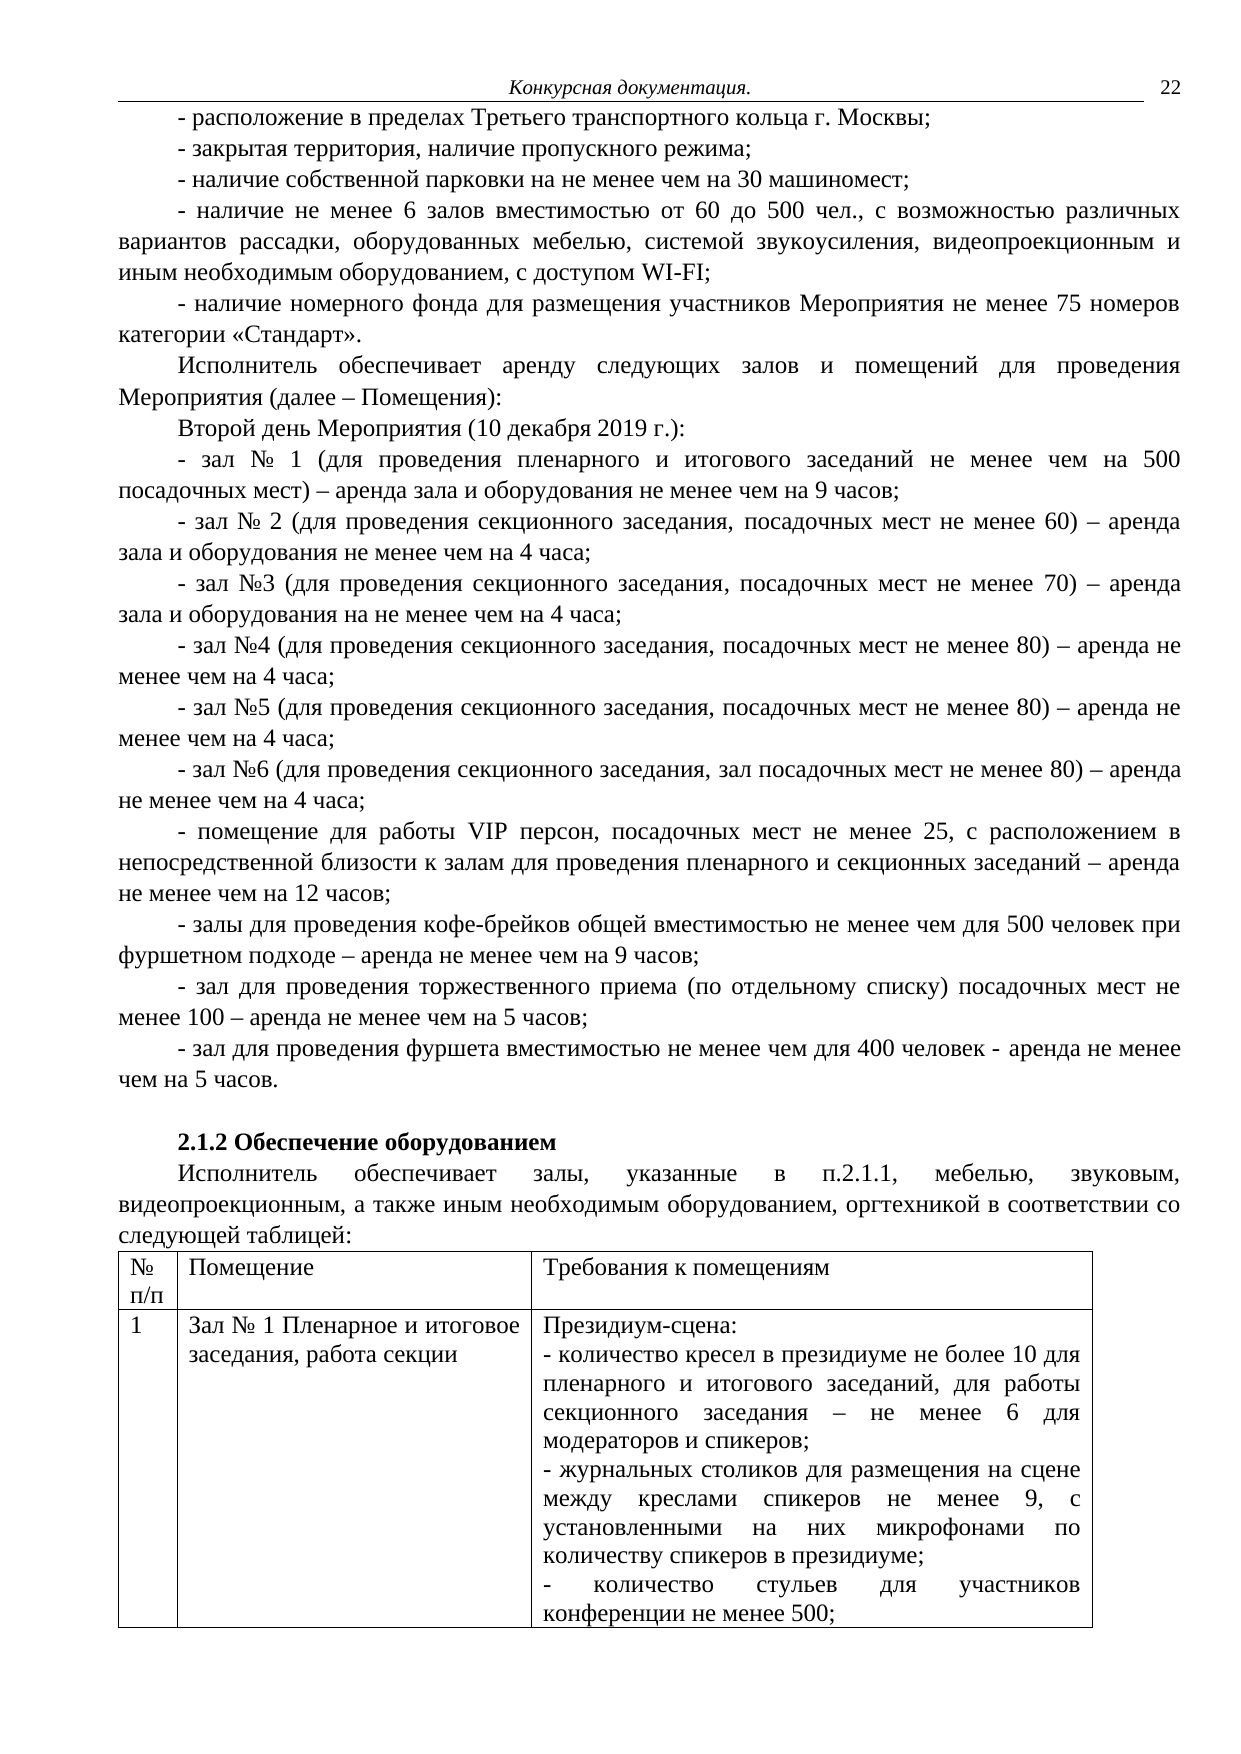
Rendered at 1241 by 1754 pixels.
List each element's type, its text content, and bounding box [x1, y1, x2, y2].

text - залы для проведения кофе-брейков общей вместимостью не менее чем для 500 человек при фуршетном подходе – аренда не менее чем на 9 часов; [118, 909, 1181, 969]
table_cell 1 [119, 1310, 177, 1627]
text - наличие не менее 6 залов вместимостью от 60 до 500 чел., с возможностью различных вариантов рассадки, оборудованных мебелью, системой звукоусиления, видеопроекционным и иным необходимым оборудованием, с доступом WI-FI; [118, 195, 1181, 286]
text - зал №6 (для проведения секционного заседания, зал посадочных мест не менее 80) – аренда не менее чем на 4 часа; [118, 754, 1181, 814]
text 2.1.2 Обеспечение оборудованием [118, 1127, 1181, 1155]
text - зал № 1 (для проведения пленарного и итогового заседаний не менее чем на 500 посадочных мест) – аренда зала и оборудования не менее чем на 9 часов; [118, 444, 1181, 503]
text - расположение в пределах Третьего транспортного кольца г. Москвы; [118, 102, 1181, 131]
table_header Помещение [178, 1252, 531, 1309]
text - наличие собственной парковки на не менее чем на 30 машиномест; [118, 164, 1181, 193]
text - зал для проведения фуршета вместимостью не менее чем для 400 человек - аренда не менее чем на 5 часов. [118, 1033, 1181, 1093]
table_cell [532, 1310, 1092, 1627]
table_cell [178, 1310, 531, 1627]
text - зал №3 (для проведения секционного заседания, посадочных мест не менее 70) – аренда зала и оборудования на не менее чем на 4 часа; [118, 568, 1181, 628]
table_header Требования к помещениям [532, 1252, 1092, 1309]
text Исполнитель обеспечивает залы, указанные в п.2.1.1, мебелью, звуковым, видеопроекционным, а также иным необходимым оборудованием, оргтехникой в соответствии со следующей таблицей: [118, 1158, 1181, 1248]
text Исполнитель обеспечивает аренду следующих залов и помещений для проведения Мероприятия (далее – Помещения): [118, 351, 1181, 410]
text - зал №4 (для проведения секционного заседания, посадочных мест не менее 80) – аренда не менее чем на 4 часа; [118, 630, 1181, 690]
text Второй день Мероприятия (10 декабря 2019 г.): [118, 413, 1181, 441]
text - закрытая территория, наличие пропускного режима; [118, 133, 1181, 162]
text - зал для проведения торжественного приема (по отдельному списку) посадочных мест не менее 100 – аренда не менее чем на 5 часов; [118, 971, 1181, 1031]
table_header № п/п [119, 1252, 177, 1309]
text - зал № 2 (для проведения секционного заседания, посадочных мест не менее 60) – аренда зала и оборудования не менее чем на 4 часа; [118, 506, 1181, 566]
text - наличие номерного фонда для размещения участников Мероприятия не менее 75 номеров категории «Стандарт». [118, 288, 1181, 348]
text - зал №5 (для проведения секционного заседания, посадочных мест не менее 80) – аренда не менее чем на 4 часа; [118, 692, 1181, 752]
text - помещение для работы VIP персон, посадочных мест не менее 25, с расположением в непосредственной близости к залам для проведения пленарного и секционных заседаний – аренда не менее чем на 12 часов; [118, 816, 1181, 907]
